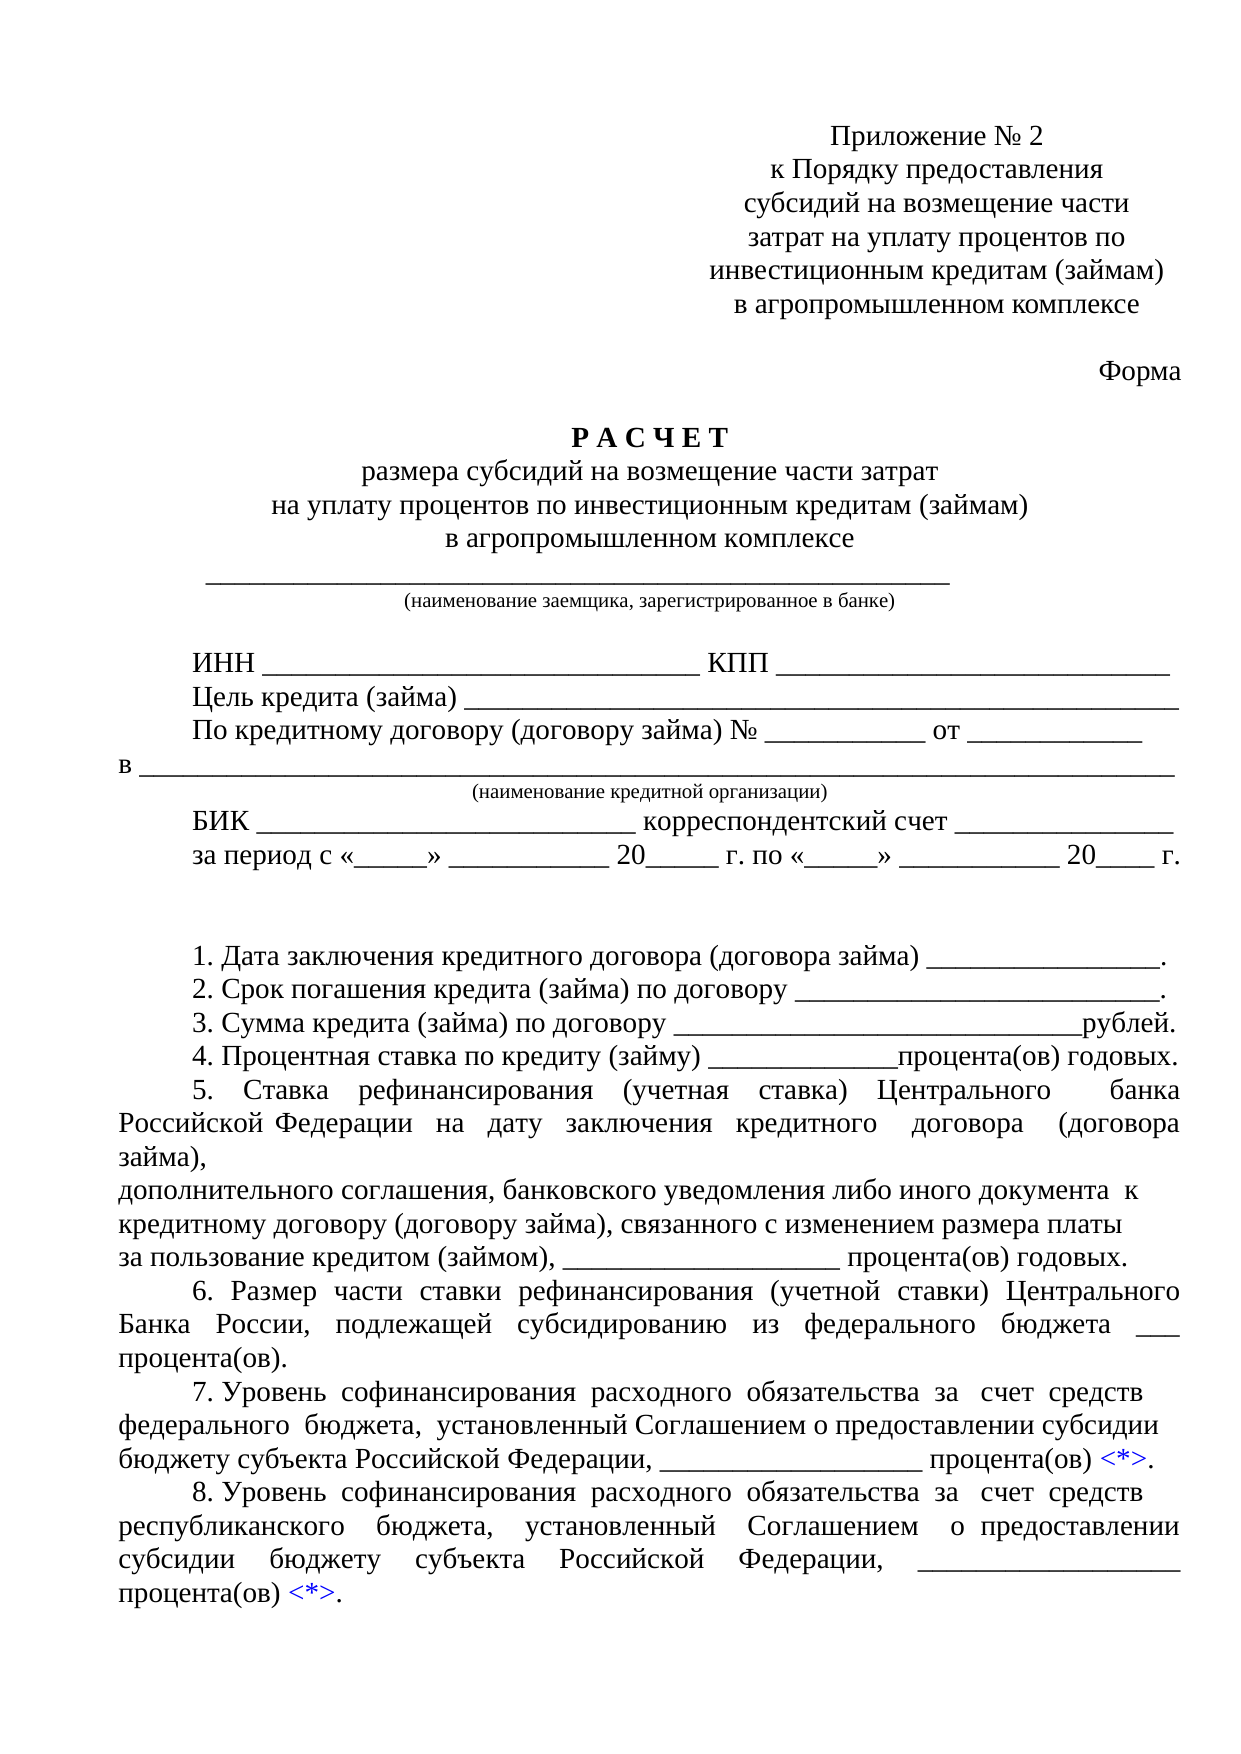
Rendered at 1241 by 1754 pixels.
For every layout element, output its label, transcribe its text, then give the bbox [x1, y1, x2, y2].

text за пользование кредитом (займом), ___________________ процента(ов) годовых. [118, 1239, 1181, 1273]
text на уплату процентов по инвестиционным кредитам (займам) [118, 487, 1181, 521]
text Цель кредита (займа) _________________________________________________ [118, 679, 1181, 712]
text (наименование кредитной организации) [118, 779, 1181, 803]
text размера субсидий на возмещение части затрат [118, 453, 1181, 487]
text БИК __________________________ корреспондентский счет _______________ [118, 803, 1181, 837]
text 6. Размер части ставки рефинансирования (учетной ставки) Центрального Банка России, подлежащей субсидированию из федерального бюджета ___ процента(ов). [118, 1273, 1181, 1374]
text Р А С Ч Е Т [118, 420, 1181, 453]
text 7. Уровень софинансирования расходного обязательства за счет средств [118, 1374, 1181, 1407]
text 3. Сумма кредита (займа) по договору ____________________________рублей. [118, 1005, 1181, 1038]
text 4. Процентная ставка по кредиту (займу) _____________процента(ов) годовых. [118, 1038, 1181, 1072]
text дополнительного соглашения, банковского уведомления либо иного документа к [118, 1172, 1181, 1206]
text 2. Срок погашения кредита (займа) по договору _________________________. [118, 971, 1181, 1005]
text кредитному договору (договору займа), связанного с изменением размера платы [118, 1206, 1181, 1239]
text ИНН ______________________________ КПП ___________________________ [118, 645, 1181, 679]
text в агропромышленном комплексе [118, 521, 1181, 554]
text бюджету субъекта Российской Федерации, __________________ процента(ов) <*>. [118, 1441, 1181, 1474]
text Форма [118, 353, 1181, 386]
text 5. Ставка рефинансирования (учетная ставка) Центрального банка Российской Федерации на дату заключения кредитного договора (договора займа), [118, 1072, 1181, 1172]
text (наименование заемщика, зарегистрированное в банке) [118, 588, 1181, 612]
text за период с «_____» ___________ 20_____ г. по «_____» ___________ 20____ г. [118, 837, 1181, 871]
text ___________________________________________________ [118, 554, 1181, 588]
text 1. Дата заключения кредитного договора (договора займа) ________________. [118, 938, 1181, 971]
text республиканского бюджета, установленный Соглашением о предоставлении субсидии бюджету субъекта Российской Федерации, __________________ процента(ов) <*>. [118, 1508, 1181, 1608]
text федерального бюджета, установленный Соглашением о предоставлении субсидии [118, 1407, 1181, 1441]
text в _______________________________________________________________________ [118, 746, 1181, 779]
text По кредитному договору (договору займа) № ___________ от ____________ [118, 712, 1181, 746]
table_header Приложение № 2 к Порядку предоставления субсидий на возмещение части затрат на уплату процентов по инвестиционным кредитам (займам) в агропромышленном комплексе [681, 118, 1192, 319]
text 8. Уровень софинансирования расходного обязательства за счет средств [118, 1474, 1181, 1508]
